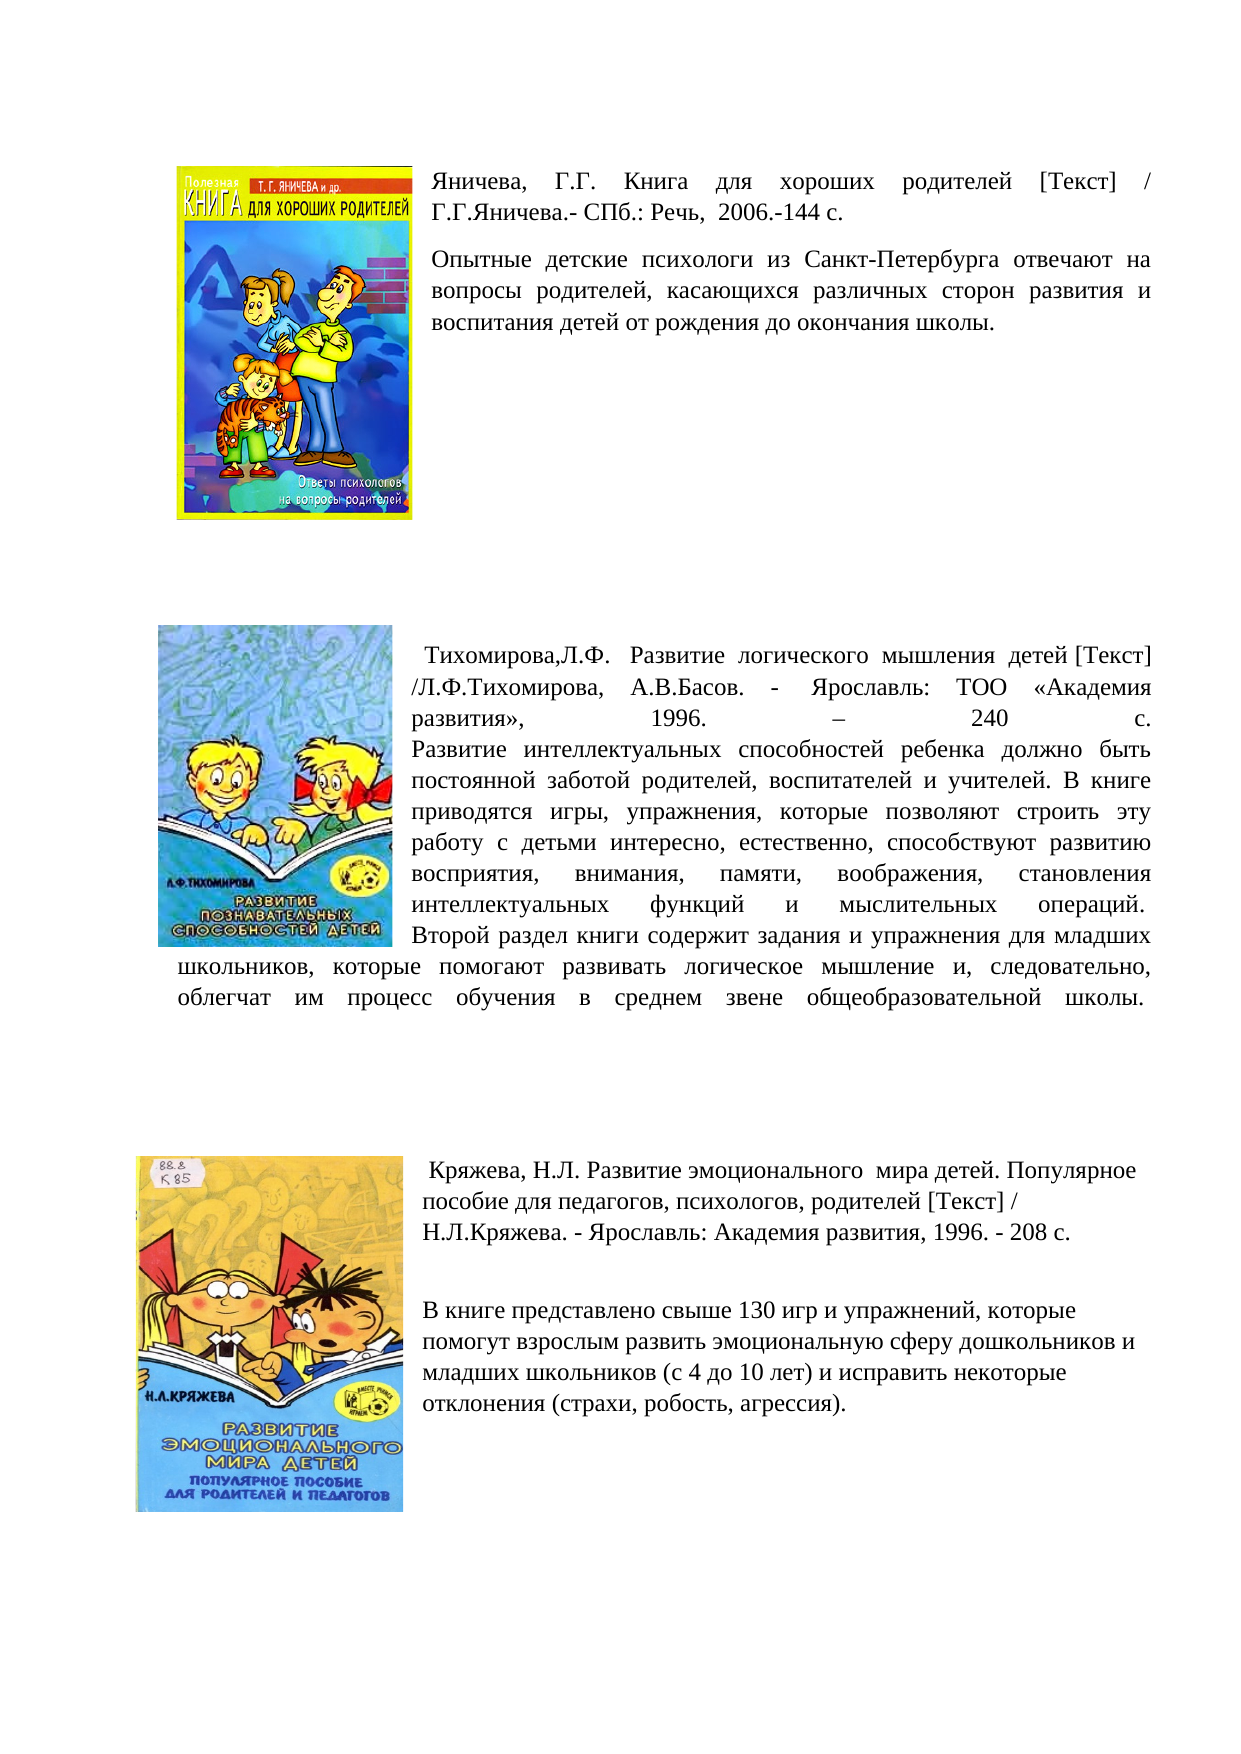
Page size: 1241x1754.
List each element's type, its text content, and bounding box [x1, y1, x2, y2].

text Кряжева, Н.Л. Развитие эмоционального мира детей. Популярное пособие для педагогов, психологов, родителей [Текст] / Н.Л.Кряжева. - Ярославль: Академия развития, 1996. - 208 с. [177, 1155, 1152, 1276]
picture [176, 166, 413, 520]
picture [134, 1156, 403, 1510]
text Опытные детские психологи из Санкт-Петербурга отвечают на вопросы родителей, касающихся различных сторон развития и воспитания детей от рождения до окончания школы. [413, 244, 1152, 335]
picture [154, 625, 392, 944]
text В книге представлено свыше 130 игр и упражнений, которые помогут взрослым развить эмоциональную сферу дошкольников и младших школьников (с 4 до 10 лет) и исправить некоторые отклонения (страхи, робость, агрессия). [403, 1295, 1152, 1417]
text Яничева, Г.Г. Книга для хороших родителей [Текст] / Г.Г.Яничева.- СПб.: Речь, 2006.-144 с. [413, 166, 1152, 226]
text Тихомирова,Л.Ф. Развитие логического мышления детей [Текст] /Л.Ф.Тихомирова, А.В.Басов. - Ярославль: ТОО «Академия развития», 1996. – 240 с. Развитие интеллектуальных способностей ребенка должно быть постоянной заботой родителей, воспитателей и учителей. В книге приводятся игры, упражнения, которые позволяют строить эту работу с детьми интересно, естественно, способствуют развитию восприятия, внимания, памяти, воображения, становления интеллектуальных функций и мыслительных операций. Второй раздел книги содержит задания и упражнения для младших школьников, которые помогают развивать логическое мышление и, следовательно, облегчат им процесс обучения в среднем звене общеобразовательной школы. [177, 641, 1152, 1041]
